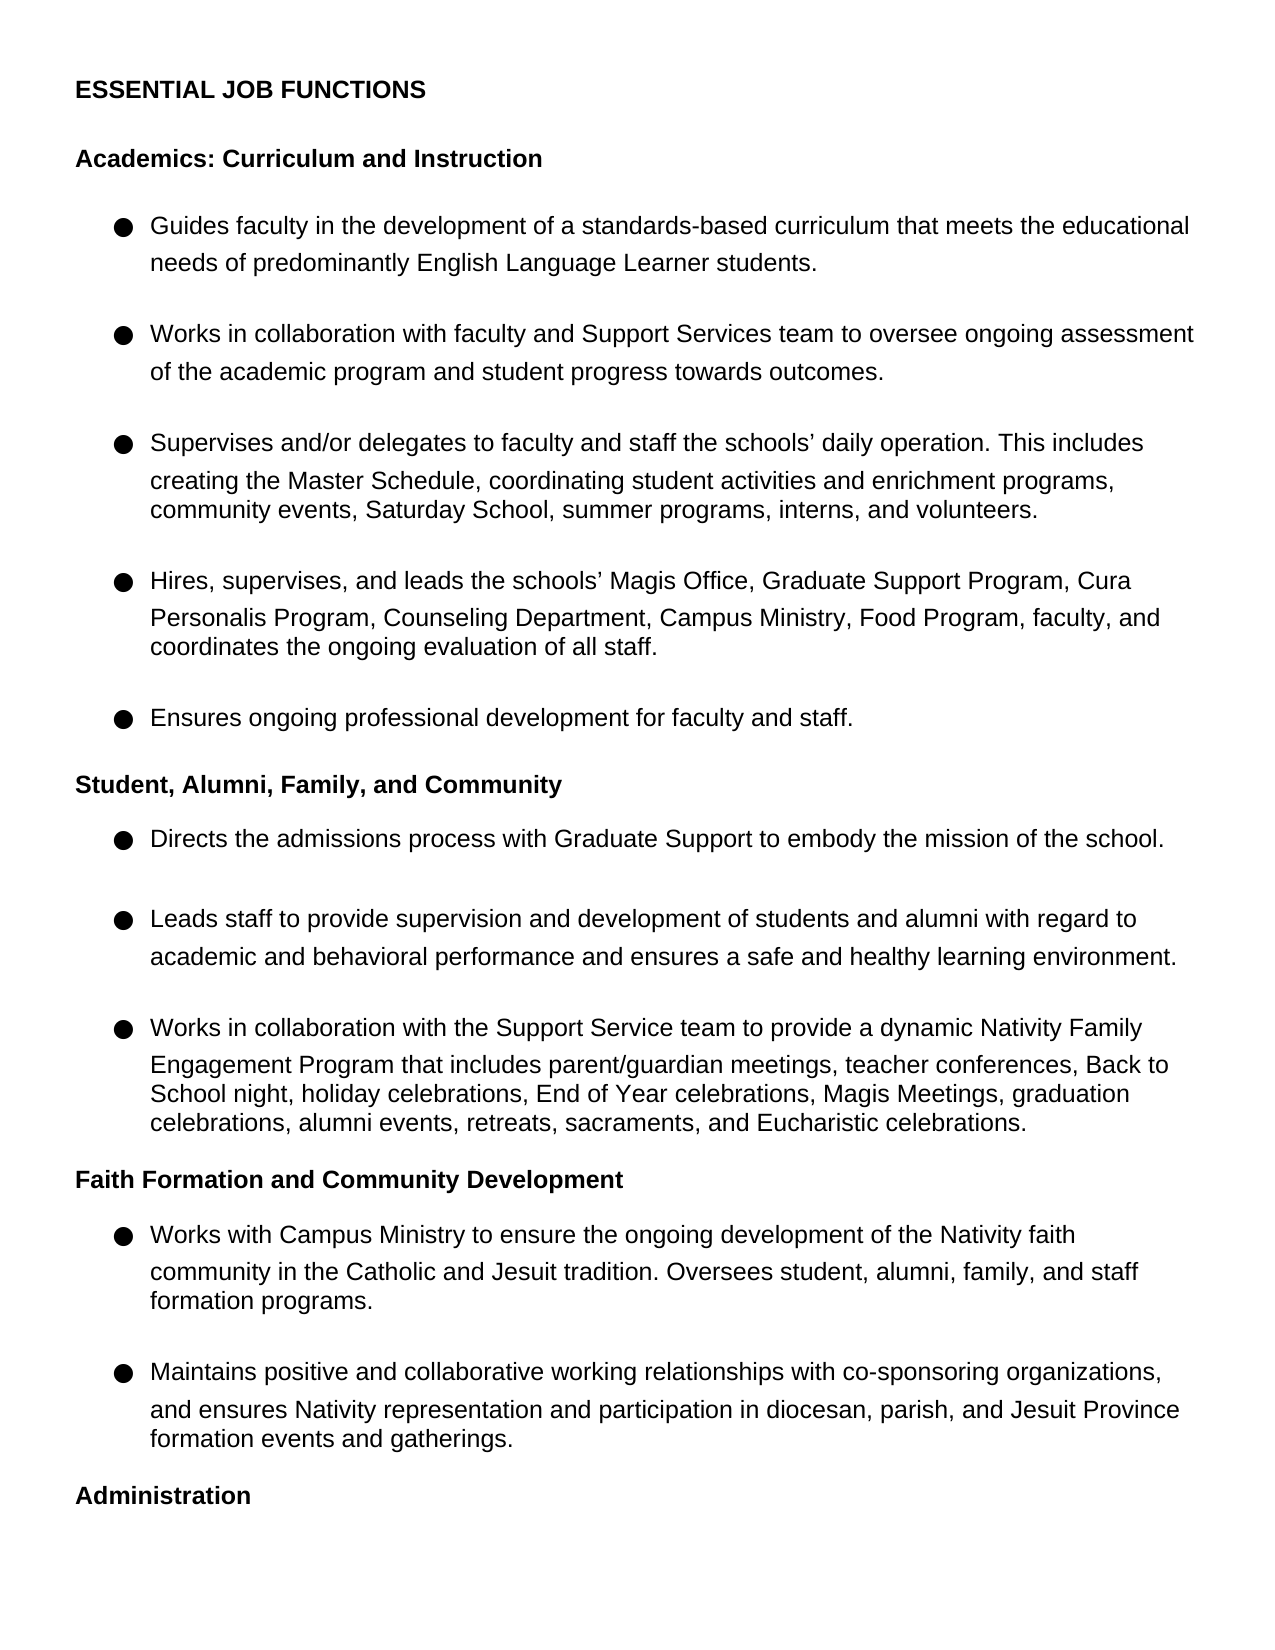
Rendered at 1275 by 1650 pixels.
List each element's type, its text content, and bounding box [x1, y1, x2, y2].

list Guides faculty in the development of a standards-based curriculum that meets the educational needs of predominantly English Language Learner students. [112, 197, 1200, 277]
list Ensures ongoing professional development for faculty and staff. [112, 690, 1200, 741]
list Maintains positive and collaborative working relationships with co-sponsoring organizations, and ensures Nativity representation and participation in diocesan, parish, and Jesuit Province formation events and gatherings. [112, 1344, 1200, 1452]
text Student, Alumni, Family, and Community [75, 770, 1200, 798]
list Directs the admissions process with Graduate Support to embody the mission of the school. [112, 810, 1200, 862]
list Leads staff to provide supervision and development of students and alumni with regard to academic and behavioral performance and ensures a safe and healthy learning environment. [112, 890, 1200, 970]
list Works with Campus Ministry to ensure the ongoing development of the Nativity faith community in the Catholic and Jesuit tradition. Oversees student, alumni, family, and staff formation programs. [112, 1206, 1200, 1315]
text ESSENTIAL JOB FUNCTIONS [75, 75, 1200, 104]
text Academics: Curriculum and Instruction [75, 144, 1200, 173]
text Faith Formation and Community Development [75, 1165, 1200, 1194]
text Administration [75, 1481, 1200, 1510]
list Hires, supervises, and leads the schools’ Magis Office, Graduate Support Program, Cura Personalis Program, Counseling Department, Campus Ministry, Food Program, faculty, and coordinates the ongoing evaluation of all staff. [112, 552, 1200, 661]
list Works in collaboration with faculty and Support Services team to oversee ongoing assessment of the academic program and student progress towards outcomes. [112, 306, 1200, 386]
list Supervises and/or delegates to faculty and staff the schools’ daily operation. This includes creating the Master Schedule, coordinating student activities and enrichment programs, community events, Saturday School, summer programs, interns, and volunteers. [112, 415, 1200, 523]
list Works in collaboration with the Support Service team to provide a dynamic Nativity Family Engagement Program that includes parent/guardian meetings, teacher conferences, Back to School night, holiday celebrations, End of Year celebrations, Magis Meetings, graduation celebrations, alumni events, retreats, sacraments, and Eucharistic celebrations. [112, 999, 1200, 1137]
